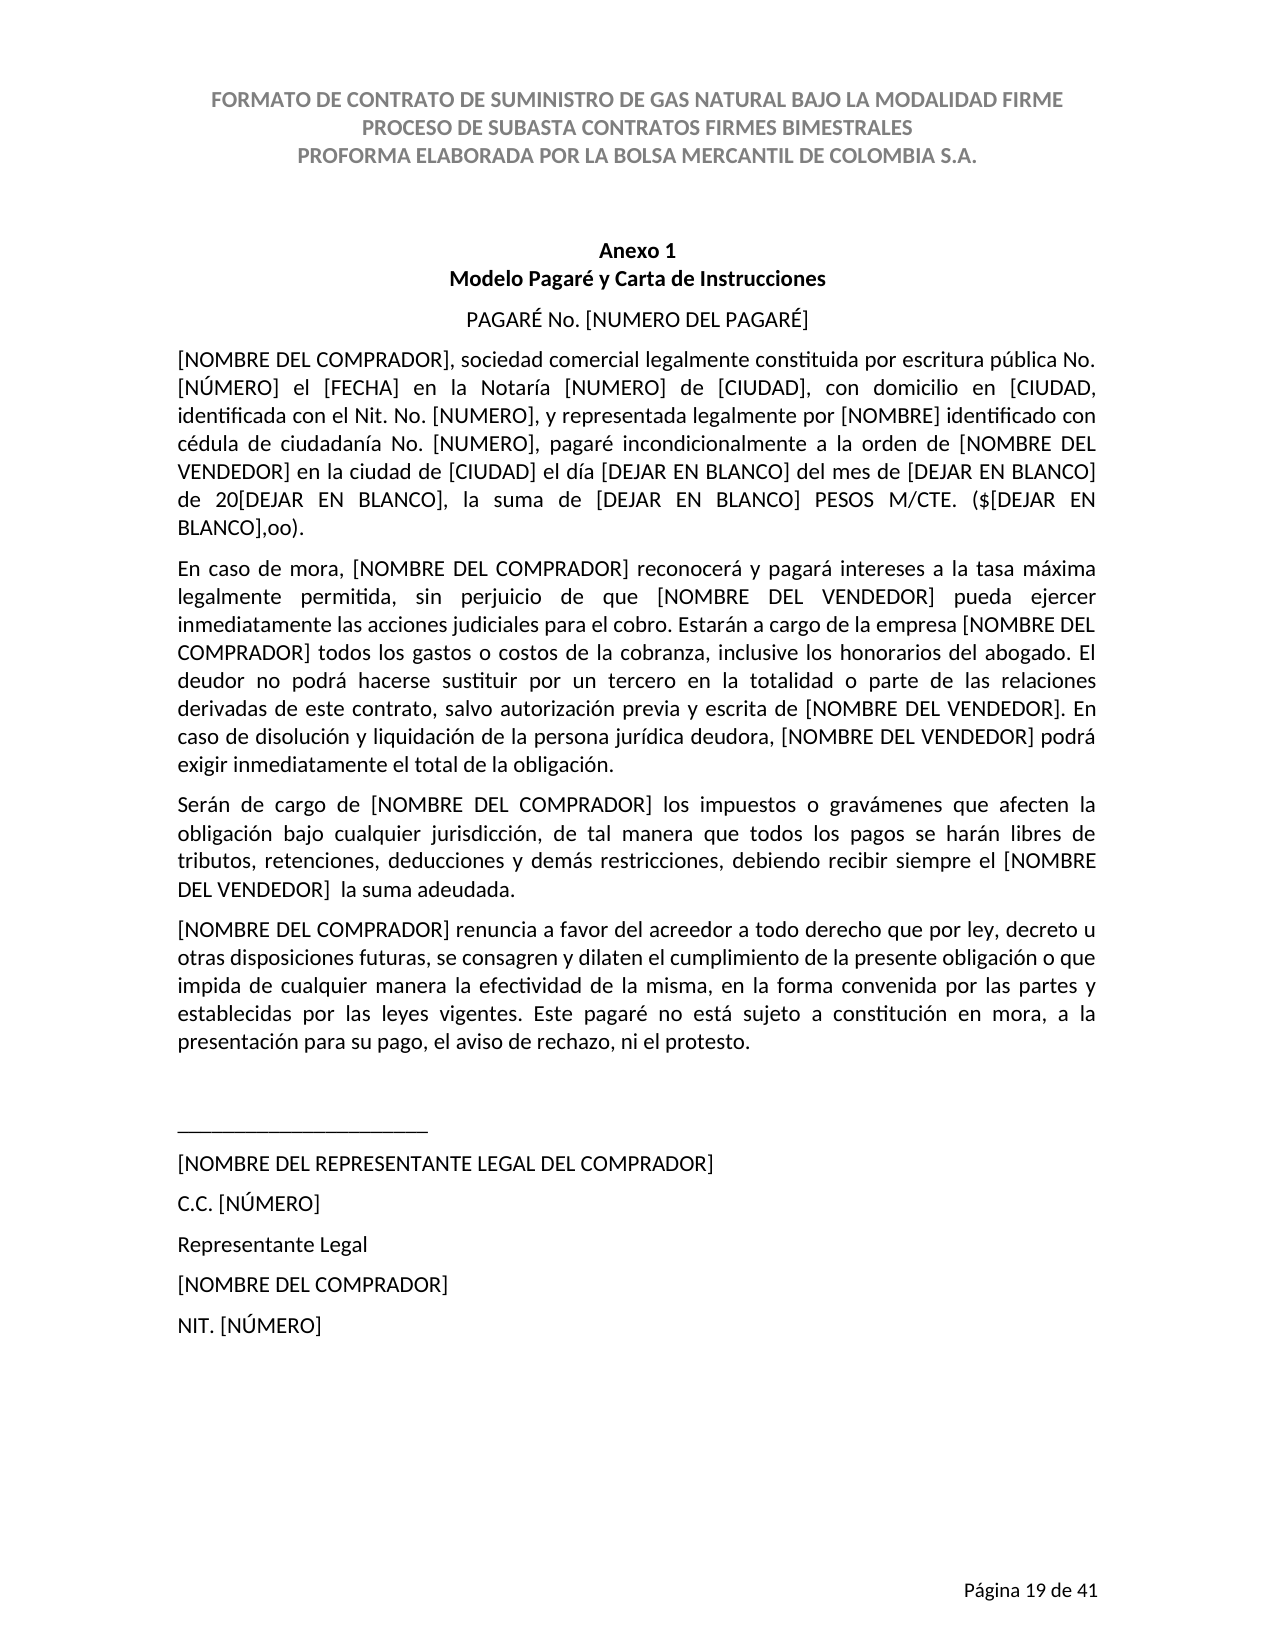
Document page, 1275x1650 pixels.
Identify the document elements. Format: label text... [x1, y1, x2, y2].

text [NOMBRE DEL COMPRADOR], sociedad comercial legalmente constituida por escritura pública No. [NÚMERO] el [FECHA] en la Notaría [NUMERO] de [CIUDAD], con domicilio en [CIUDAD, identificada con el Nit. No. [NUMERO], y representada legalmente por [NOMBRE] identificado con cédula de ciudadanía No. [NUMERO], pagaré incondicionalmente a la orden de [NOMBRE DEL VENDEDOR] en la ciudad de [CIUDAD] el día [DEJAR EN BLANCO] del mes de [DEJAR EN BLANCO] de 20[DEJAR EN BLANCO], la suma de [DEJAR EN BLANCO] PESOS M/CTE. ($[DEJAR EN BLANCO],oo). [177, 345, 1098, 541]
text [NOMBRE DEL COMPRADOR] renuncia a favor del acreedor a todo derecho que por ley, decreto u otras disposiciones futuras, se consagren y dilaten el cumplimiento de la presente obligación o que impida de cualquier manera la efectividad de la misma, en la forma convenida por las partes y establecidas por las leyes vigentes. Este pagaré no está sujeto a constitución en mora, a la presentación para su pago, el aviso de rechazo, ni el protesto. [177, 915, 1098, 1055]
text Serán de cargo de [NOMBRE DEL COMPRADOR] los impuestos o gravámenes que afecten la obligación bajo cualquier jurisdicción, de tal manera que todos los pagos se harán libres de tributos, retenciones, deducciones y demás restricciones, debiendo recibir siempre el [NOMBRE DEL VENDEDOR] la suma adeudada. [177, 791, 1098, 903]
text NIT. [NÚMERO] [177, 1311, 1098, 1339]
text Representante Legal [177, 1230, 1098, 1258]
text PAGARÉ No. [NUMERO DEL PAGARÉ] [177, 305, 1098, 333]
text [NOMBRE DEL COMPRADOR] [177, 1270, 1098, 1298]
text [NOMBRE DEL REPRESENTANTE LEGAL DEL COMPRADOR] [177, 1149, 1098, 1177]
text Anexo 1 [177, 236, 1098, 264]
text C.C. [NÚMERO] [177, 1189, 1098, 1217]
text Modelo Pagaré y Carta de Instrucciones [177, 264, 1098, 292]
text ______________________ [177, 1108, 1098, 1136]
text En caso de mora, [NOMBRE DEL COMPRADOR] reconocerá y pagará intereses a la tasa máxima legalmente permitida, sin perjuicio de que [NOMBRE DEL VENDEDOR] pueda ejercer inmediatamente las acciones judiciales para el cobro. Estarán a cargo de la empresa [NOMBRE DEL COMPRADOR] todos los gastos o costos de la cobranza, inclusive los honorarios del abogado. El deudor no podrá hacerse sustituir por un tercero en la totalidad o parte de las relaciones derivadas de este contrato, salvo autorización previa y escrita de [NOMBRE DEL VENDEDOR]. En caso de disolución y liquidación de la persona jurídica deudora, [NOMBRE DEL VENDEDOR] podrá exigir inmediatamente el total de la obligación. [177, 554, 1098, 778]
